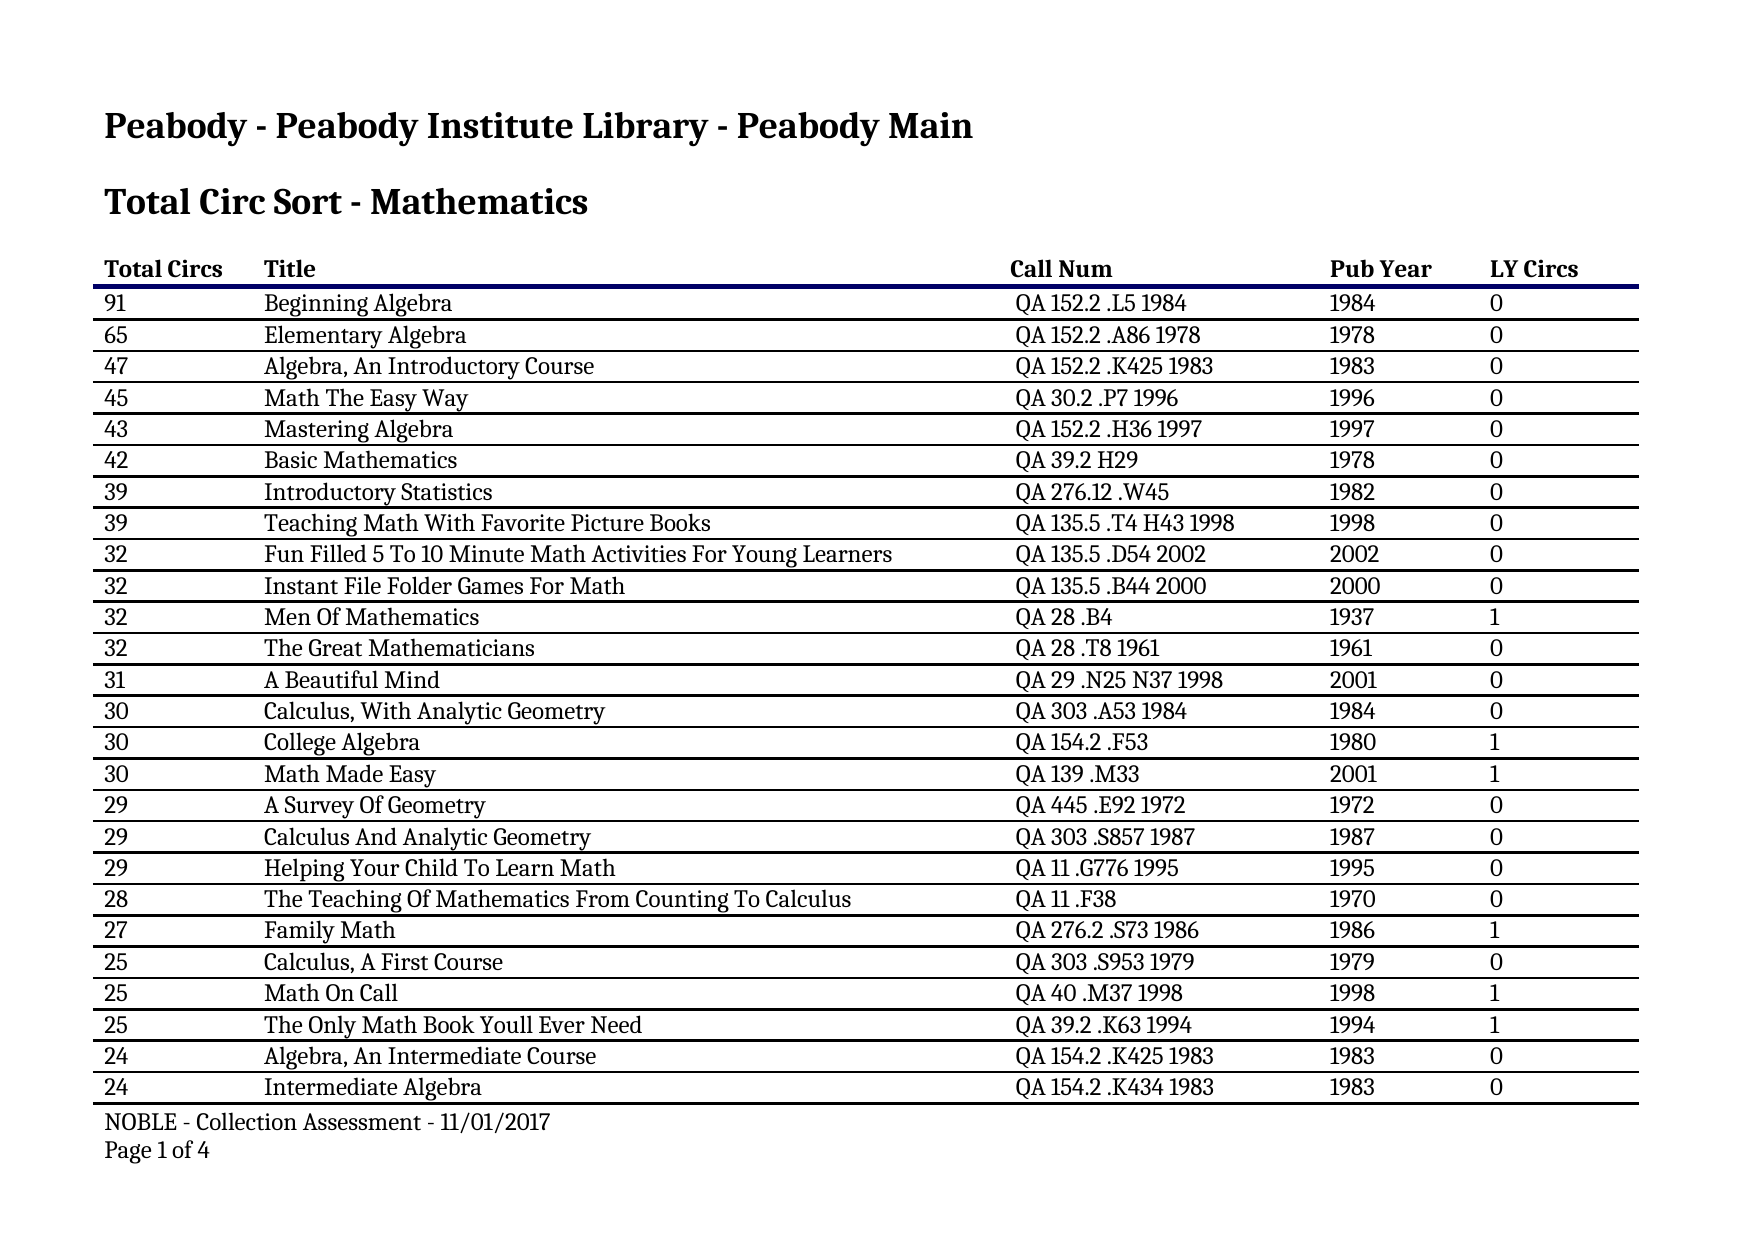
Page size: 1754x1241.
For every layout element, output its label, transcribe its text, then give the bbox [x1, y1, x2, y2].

table_cell 1983 [1319, 1042, 1478, 1071]
table_cell 0 [1479, 572, 1638, 600]
table_cell 30 [93, 697, 253, 726]
table_cell Teaching Math With Favorite Picture Books [253, 509, 999, 538]
table_header Call Num [999, 255, 1319, 284]
table_cell 43 [93, 415, 253, 443]
table_cell Math Made Easy [253, 760, 999, 788]
table_cell 1 [1479, 979, 1638, 1008]
table_cell 2000 [1319, 572, 1478, 600]
table_cell 1982 [1319, 478, 1478, 506]
table_cell 0 [1479, 383, 1638, 412]
table_cell 1984 [1319, 289, 1478, 318]
table_cell 25 [93, 979, 253, 1008]
table_cell 24 [93, 1073, 253, 1102]
table_cell 0 [1479, 1042, 1638, 1071]
table_cell 1998 [1319, 979, 1478, 1008]
table_cell 0 [1479, 948, 1638, 977]
table_cell 1978 [1319, 321, 1478, 349]
table_cell 1998 [1319, 509, 1478, 538]
table_cell QA 28 .T8 1961 [999, 634, 1319, 663]
table_cell QA 445 .E92 1972 [999, 791, 1319, 820]
table_cell QA 30.2 .P7 1996 [999, 383, 1319, 412]
table_cell 28 [93, 885, 253, 914]
table_cell 0 [1479, 885, 1638, 914]
table_cell Calculus, A First Course [253, 948, 999, 977]
table_cell QA 154.2 .F53 [999, 728, 1319, 757]
table_cell 29 [93, 854, 253, 882]
table_cell 32 [93, 603, 253, 632]
table_cell Algebra, An Introductory Course [253, 352, 999, 381]
table_cell QA 29 .N25 N37 1998 [999, 666, 1319, 694]
table_cell Mastering Algebra [253, 415, 999, 443]
table_cell 1961 [1319, 634, 1478, 663]
table_cell College Algebra [253, 728, 999, 757]
table_cell 27 [93, 917, 253, 945]
table_cell QA 11 .F38 [999, 885, 1319, 914]
table_cell The Great Mathematicians [253, 634, 999, 663]
table_cell 32 [93, 572, 253, 600]
table_cell QA 39.2 .K63 1994 [999, 1011, 1319, 1039]
table_cell 29 [93, 822, 253, 851]
table_cell 47 [93, 352, 253, 381]
table_cell 1 [1479, 760, 1638, 788]
table_cell 65 [93, 321, 253, 349]
table_cell 1997 [1319, 415, 1478, 443]
table_cell 0 [1479, 352, 1638, 381]
text Peabody - Peabody Institute Library - Peabody Main [104, 105, 1650, 148]
table_cell Helping Your Child To Learn Math [253, 854, 999, 882]
table_cell QA 135.5 .D54 2002 [999, 540, 1319, 569]
table_cell 25 [93, 948, 253, 977]
table_cell 1 [1479, 917, 1638, 945]
table_cell 2001 [1319, 666, 1478, 694]
table_cell QA 139 .M33 [999, 760, 1319, 788]
table_cell 24 [93, 1042, 253, 1071]
table_cell QA 11 .G776 1995 [999, 854, 1319, 882]
table_cell QA 152.2 .A86 1978 [999, 321, 1319, 349]
table_cell QA 135.5 .B44 2000 [999, 572, 1319, 600]
table_cell 91 [93, 289, 253, 318]
table_cell 0 [1479, 509, 1638, 538]
table_cell QA 28 .B4 [999, 603, 1319, 632]
table_cell 0 [1479, 697, 1638, 726]
table_cell The Only Math Book Youll Ever Need [253, 1011, 999, 1039]
table_cell Introductory Statistics [253, 478, 999, 506]
table_cell Intermediate Algebra [253, 1073, 999, 1102]
table_cell Beginning Algebra [253, 289, 999, 318]
table_cell QA 276.12 .W45 [999, 478, 1319, 506]
table_cell 1 [1479, 603, 1638, 632]
table_cell QA 135.5 .T4 H43 1998 [999, 509, 1319, 538]
table_cell QA 39.2 H29 [999, 446, 1319, 475]
table_cell 0 [1479, 634, 1638, 663]
table_cell 25 [93, 1011, 253, 1039]
table_cell 29 [93, 791, 253, 820]
table_header Total Circs [93, 255, 253, 284]
table_cell 32 [93, 634, 253, 663]
table_cell 0 [1479, 446, 1638, 475]
table_cell 31 [93, 666, 253, 694]
text Total Circ Sort - Mathematics [104, 181, 1650, 224]
table_cell 1983 [1319, 1073, 1478, 1102]
table_cell QA 276.2 .S73 1986 [999, 917, 1319, 945]
table_cell Calculus, With Analytic Geometry [253, 697, 999, 726]
table_cell 1 [1479, 1011, 1638, 1039]
table_cell 1979 [1319, 948, 1478, 977]
table_cell 0 [1479, 822, 1638, 851]
table_cell 1995 [1319, 854, 1478, 882]
table_cell 1978 [1319, 446, 1478, 475]
table_cell 39 [93, 478, 253, 506]
table_cell 0 [1479, 791, 1638, 820]
table_cell 0 [1479, 478, 1638, 506]
table_cell Algebra, An Intermediate Course [253, 1042, 999, 1071]
table_cell QA 303 .S953 1979 [999, 948, 1319, 977]
table_cell Math On Call [253, 979, 999, 1008]
table_cell 1983 [1319, 352, 1478, 381]
table_cell Fun Filled 5 To 10 Minute Math Activities For Young Learners [253, 540, 999, 569]
table_cell 0 [1479, 289, 1638, 318]
table_cell 0 [1479, 321, 1638, 349]
table_cell 2002 [1319, 540, 1478, 569]
table_cell QA 154.2 .K425 1983 [999, 1042, 1319, 1071]
table_cell 1972 [1319, 791, 1478, 820]
table_cell Basic Mathematics [253, 446, 999, 475]
table_cell 1937 [1319, 603, 1478, 632]
table_cell QA 303 .S857 1987 [999, 822, 1319, 851]
table_cell Men Of Mathematics [253, 603, 999, 632]
table_cell 1 [1479, 728, 1638, 757]
table_cell QA 152.2 .K425 1983 [999, 352, 1319, 381]
table_cell 45 [93, 383, 253, 412]
table_cell Elementary Algebra [253, 321, 999, 349]
table_cell A Beautiful Mind [253, 666, 999, 694]
table_cell 0 [1479, 540, 1638, 569]
table_header Pub Year [1319, 255, 1478, 284]
table_cell Instant File Folder Games For Math [253, 572, 999, 600]
table_cell 1986 [1319, 917, 1478, 945]
table_cell QA 152.2 .H36 1997 [999, 415, 1319, 443]
table_cell 39 [93, 509, 253, 538]
table_cell A Survey Of Geometry [253, 791, 999, 820]
table_cell Math The Easy Way [253, 383, 999, 412]
table_cell Calculus And Analytic Geometry [253, 822, 999, 851]
table_cell QA 152.2 .L5 1984 [999, 289, 1319, 318]
table_cell 32 [93, 540, 253, 569]
table_cell 30 [93, 728, 253, 757]
table_cell Family Math [253, 917, 999, 945]
table_cell 42 [93, 446, 253, 475]
table_cell 30 [93, 760, 253, 788]
table_cell 1996 [1319, 383, 1478, 412]
table_cell 0 [1479, 854, 1638, 882]
table_cell 0 [1479, 666, 1638, 694]
table_cell The Teaching Of Mathematics From Counting To Calculus [253, 885, 999, 914]
table_cell 1984 [1319, 697, 1478, 726]
table_cell QA 40 .M37 1998 [999, 979, 1319, 1008]
table_cell 1994 [1319, 1011, 1478, 1039]
table_cell 0 [1479, 1073, 1638, 1102]
table_cell 2001 [1319, 760, 1478, 788]
table_cell QA 303 .A53 1984 [999, 697, 1319, 726]
table_cell 0 [1479, 415, 1638, 443]
table_cell 1987 [1319, 822, 1478, 851]
table_cell QA 154.2 .K434 1983 [999, 1073, 1319, 1102]
table_cell 1970 [1319, 885, 1478, 914]
table_header LY Circs [1479, 255, 1638, 284]
table_cell 1980 [1319, 728, 1478, 757]
table_header Title [253, 255, 999, 284]
